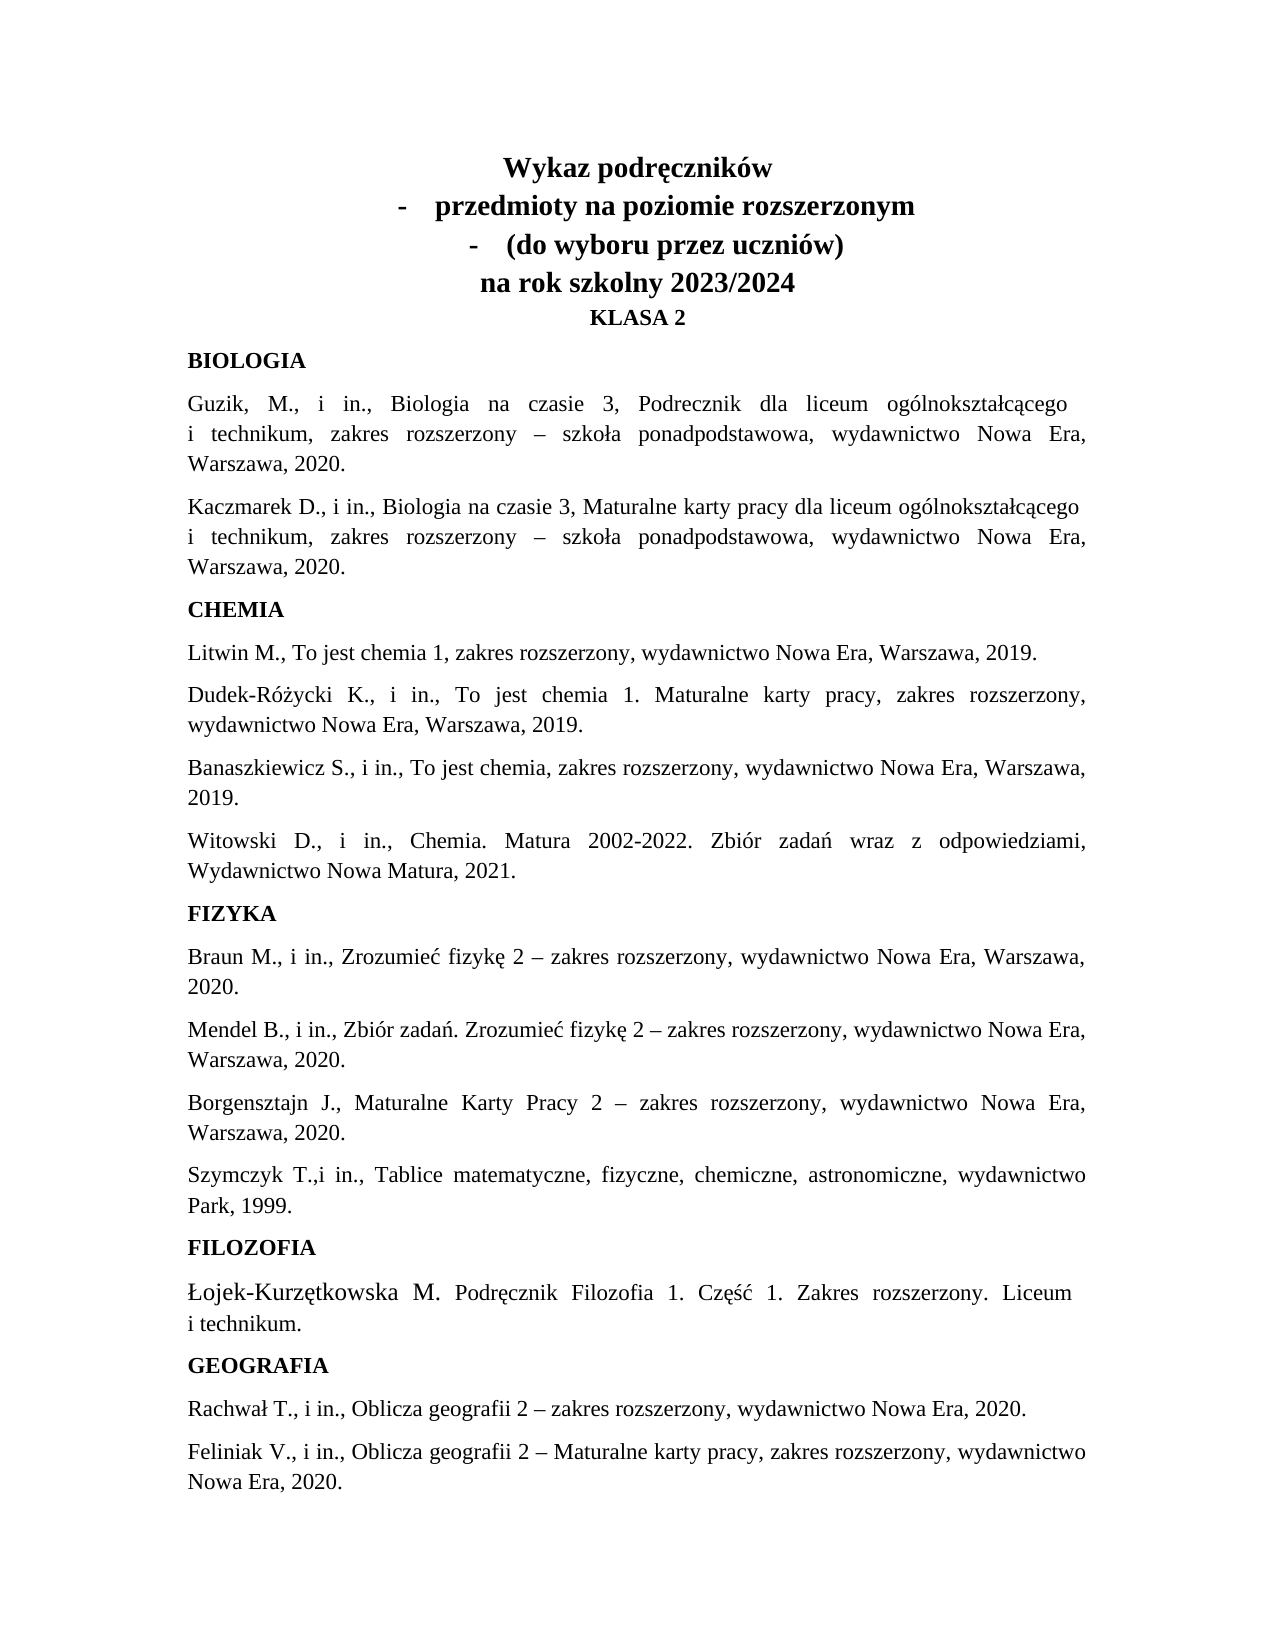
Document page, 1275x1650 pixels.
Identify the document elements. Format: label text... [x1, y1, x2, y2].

text Łojek-Kurzętkowska M. Podręcznik Filozofia 1. Część 1. Zakres rozszerzony. Liceum i technikum. [187, 1277, 1087, 1336]
text Feliniak V., i in., Oblicza geografii 2 – Maturalne karty pracy, zakres rozszerzony, wydawnictwo Nowa Era, 2020. [187, 1438, 1087, 1494]
text BIOLOGIA [187, 347, 1087, 373]
text Braun M., i in., Zrozumieć fizykę 2 – zakres rozszerzony, wydawnictwo Nowa Era, Warszawa, 2020. [187, 943, 1087, 999]
list (do wyboru przez uczniów) [225, 227, 1087, 261]
text Witowski D., i in., Chemia. Matura 2002-2022. Zbiór zadań wraz z odpowiedziami, Wydawnictwo Nowa Matura, 2021. [187, 827, 1087, 884]
text Banaszkiewicz S., i in., To jest chemia, zakres rozszerzony, wydawnictwo Nowa Era, Warszawa, 2019. [187, 754, 1087, 811]
text Rachwał T., i in., Oblicza geografii 2 – zakres rozszerzony, wydawnictwo Nowa Era, 2020. [187, 1395, 1087, 1421]
text Szymczyk T.,i in., Tablice matematyczne, fizyczne, chemiczne, astronomiczne, wydawnictwo Park, 1999. [187, 1161, 1087, 1218]
text Borgensztajn J., Maturalne Karty Pracy 2 – zakres rozszerzony, wydawnictwo Nowa Era, Warszawa, 2020. [187, 1088, 1087, 1145]
text na rok szkolny 2023/2024 [187, 266, 1087, 299]
list przedmioty na poziomie rozszerzonym [225, 188, 1087, 222]
text Dudek-Różycki K., i in., To jest chemia 1. Maturalne karty pracy, zakres rozszerzony, wydawnictwo Nowa Era, Warszawa, 2019. [187, 681, 1087, 738]
text Mendel B., i in., Zbiór zadań. Zrozumieć fizykę 2 – zakres rozszerzony, wydawnictwo Nowa Era, Warszawa, 2020. [187, 1016, 1087, 1072]
text Guzik, M., i in., Biologia na czasie 3, Podrecznik dla liceum ogólnokształcącego i technikum, zakres rozszerzony – szkoła ponadpodstawowa, wydawnictwo Nowa Era, Warszawa, 2020. [187, 389, 1087, 476]
text FIZYKA [187, 900, 1087, 926]
text GEOGRAFIA [187, 1352, 1087, 1379]
text FILOZOFIA [187, 1234, 1087, 1261]
text CHEMIA [187, 596, 1087, 622]
text Kaczmarek D., i in., Biologia na czasie 3, Maturalne karty pracy dla liceum ogólnokształcącego i technikum, zakres rozszerzony – szkoła ponadpodstawowa, wydawnictwo Nowa Era, Warszawa, 2020. [187, 493, 1087, 579]
text Wykaz podręczników [187, 150, 1087, 183]
text Litwin M., To jest chemia 1, zakres rozszerzony, wydawnictwo Nowa Era, Warszawa, 2019. [187, 638, 1087, 665]
text KLASA 2 [187, 304, 1087, 331]
